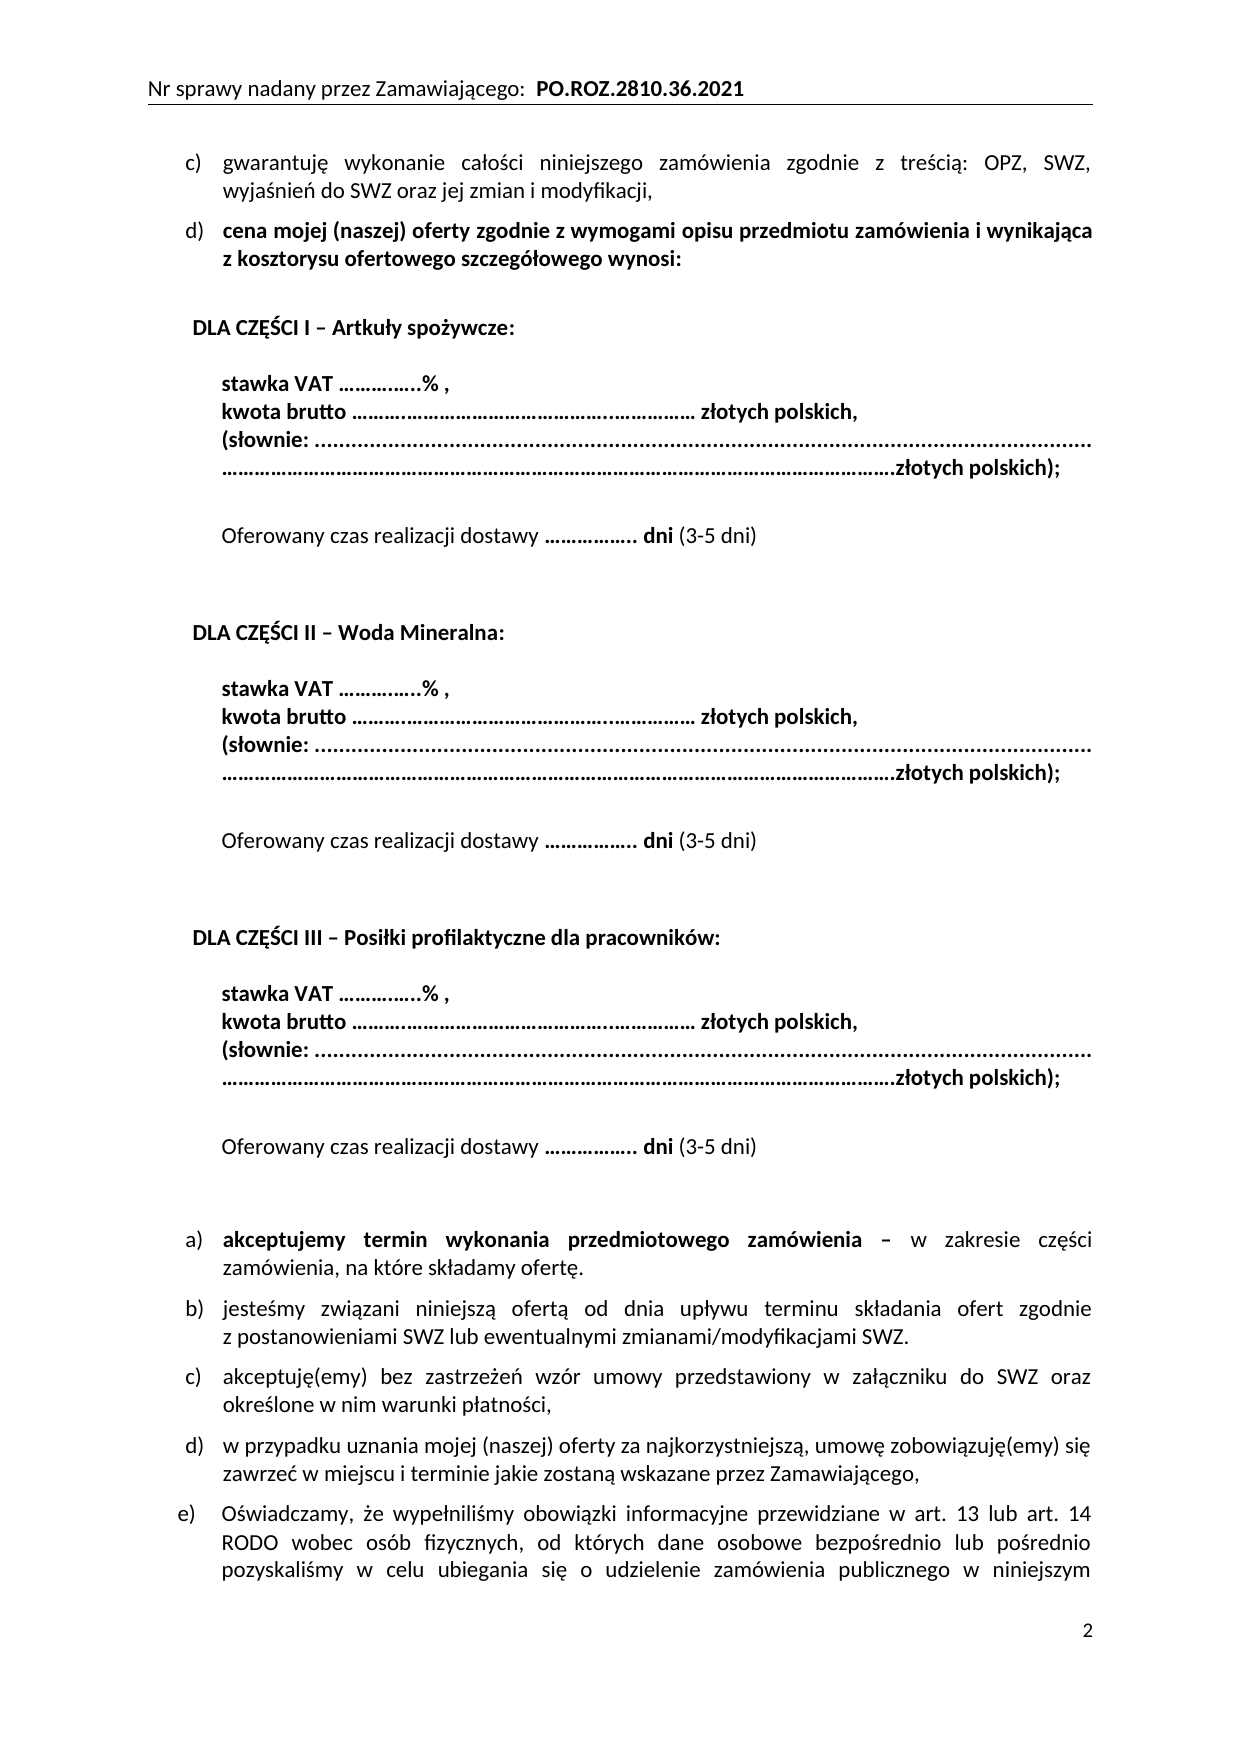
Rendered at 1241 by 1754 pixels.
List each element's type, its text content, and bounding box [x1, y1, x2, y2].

list akceptujemy termin wykonania przedmiotowego zamówienia – w zakresie części zamówienia, na które składamy ofertę. [185, 1225, 1093, 1281]
list DLA CZĘŚCI I – Artkuły spożywcze: [192, 313, 1093, 341]
list jesteśmy związani niniejszą ofertą od dnia upływu terminu składania ofert zgodnie z postanowieniami SWZ lub ewentualnymi zmianami/modyfikacjami SWZ. [185, 1294, 1093, 1350]
list stawka VAT ……….…..% , kwota brutto ……….………………………………..…………… złotych polskich, (słownie: ............................................................................................................................... …………………………………………………………………………………………………………….złotych polskich); [221, 979, 1093, 1091]
text Oferowany czas realizacji dostawy …………….. dni (3-5 dni) [221, 827, 1093, 855]
list akceptuję(emy) bez zastrzeżeń wzór umowy przedstawiony w załączniku do SWZ oraz określone w nim warunki płatności, [185, 1362, 1093, 1418]
text Oferowany czas realizacji dostawy …………….. dni (3-5 dni) [221, 1132, 1093, 1160]
list DLA CZĘŚCI III – Posiłki profilaktyczne dla pracowników: [192, 923, 1093, 951]
list stawka VAT ……….…..% , kwota brutto ……….………………………………..…………… złotych polskich, (słownie: ............................................................................................................................... …………………………………………………………………………………………………………….złotych polskich); [221, 674, 1093, 786]
list cena mojej (naszej) oferty zgodnie z wymogami opisu przedmiotu zamówienia i wynikająca z kosztorysu ofertowego szczegółowego wynosi: [185, 216, 1093, 272]
list stawka VAT ……….…..% , kwota brutto ……….………………………………..…………… złotych polskich, (słownie: ............................................................................................................................... …………………………………………………………………………………………………………….złotych polskich); [221, 369, 1093, 481]
text Oferowany czas realizacji dostawy …………….. dni (3-5 dni) [221, 521, 1093, 549]
list DLA CZĘŚCI II – Woda Mineralna: [192, 618, 1093, 646]
list w przypadku uznania mojej (naszej) oferty za najkorzystniejszą, umowę zobowiązuję(emy) się zawrzeć w miejscu i terminie jakie zostaną wskazane przez Zamawiającego, [185, 1431, 1093, 1487]
list gwarantuję wykonanie całości niniejszego zamówienia zgodnie z treścią: OPZ, SWZ, wyjaśnień do SWZ oraz jej zmian i modyfikacji, [185, 148, 1093, 204]
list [177, 1499, 1093, 1584]
